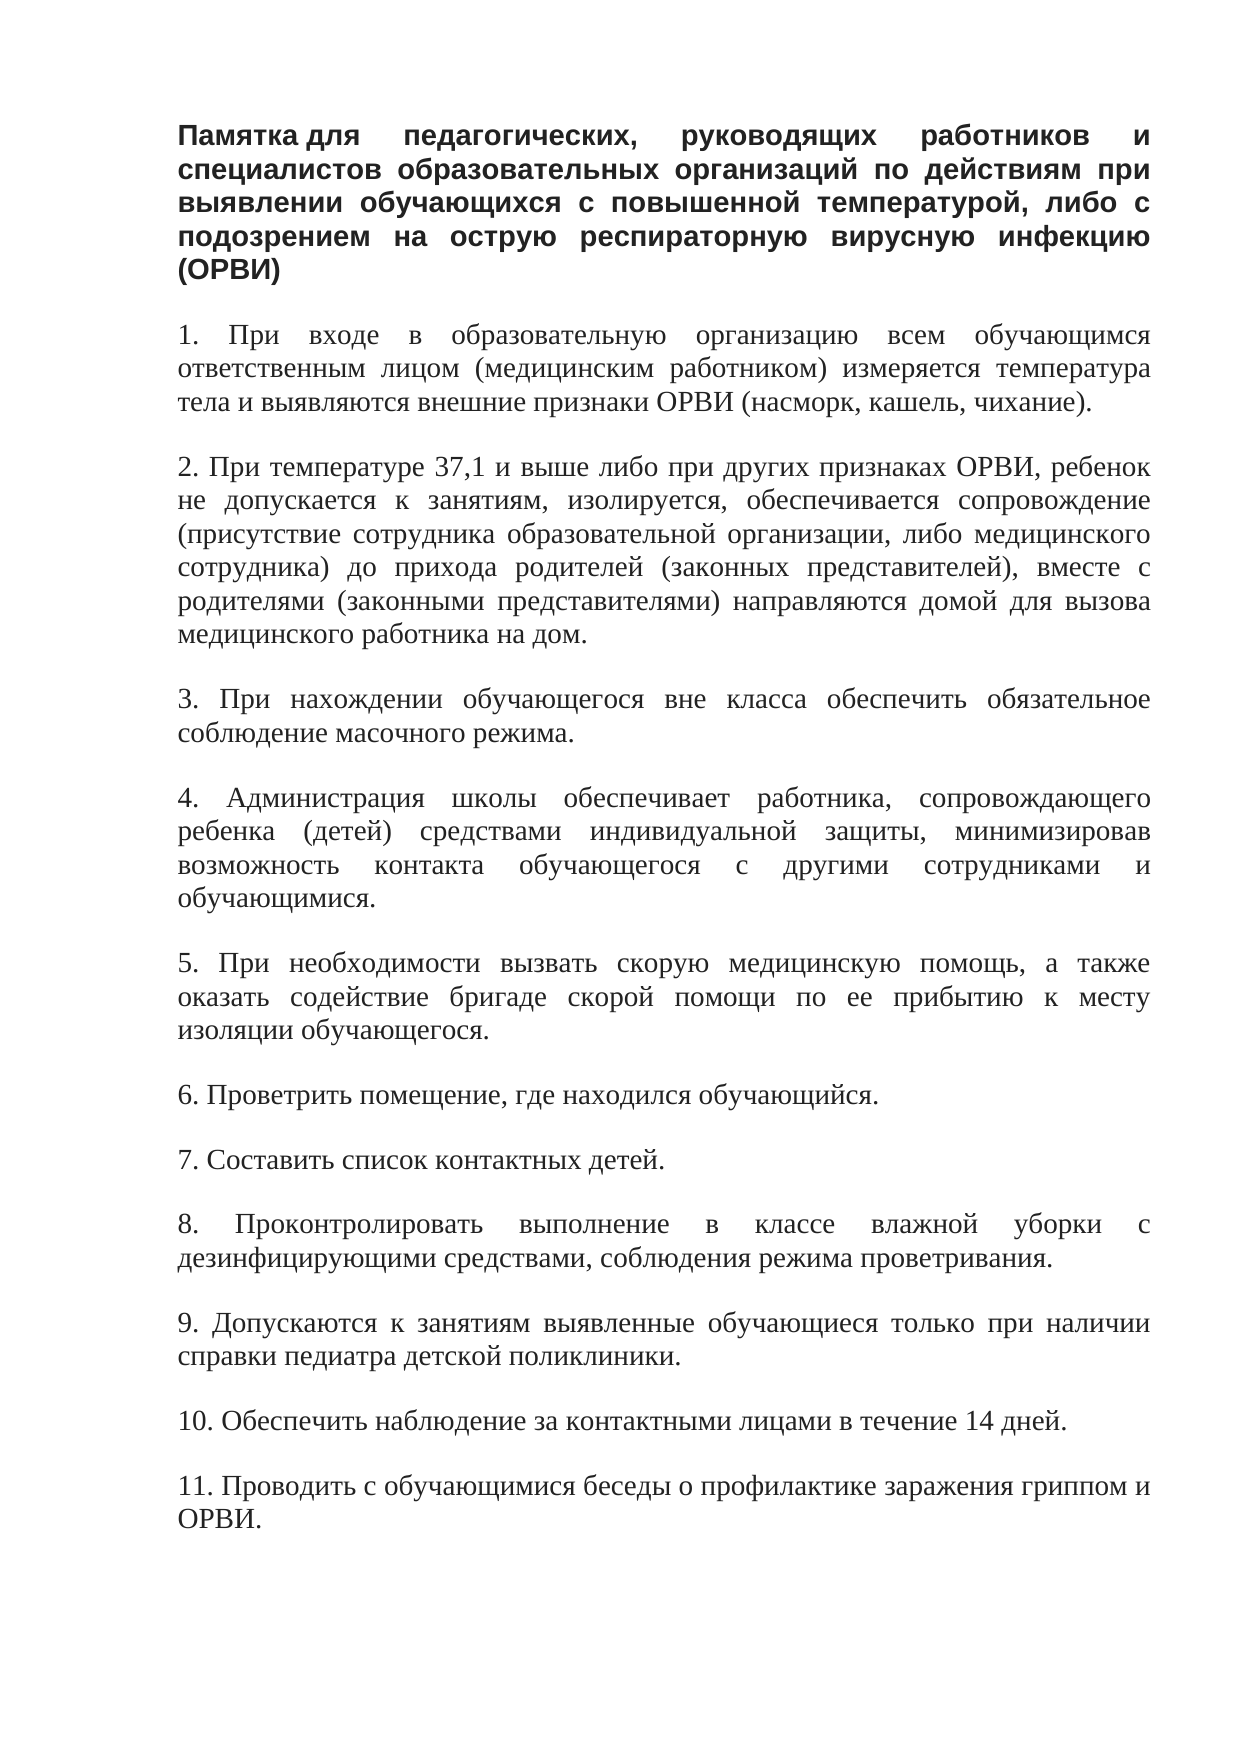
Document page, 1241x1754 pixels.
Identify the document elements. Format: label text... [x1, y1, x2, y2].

text 2. При температуре 37,1 и выше либо при других признаках ОРВИ, ребенок не допускается к занятиям, изолируется, обеспечивается сопровождение (присутствие сотрудника образовательной организации, либо медицинского сотрудника) до прихода родителей (законных представителей), вместе с родителями (законными представителями) направляются домой для вызова медицинского работника на дом. [177, 449, 1152, 650]
text 6. Проветрить помещение, где находился обучающийся. [177, 1077, 1152, 1111]
text 3. При нахождении обучающегося вне класса обеспечить обязательное соблюдение масочного режима. [177, 681, 1152, 748]
text 9. Допускаются к занятиям выявленные обучающиеся только при наличии справки педиатра детской поликлиники. [177, 1305, 1152, 1372]
text 10. Обеспечить наблюдение за контактными лицами в течение 14 дней. [177, 1403, 1152, 1437]
text 7. Составить список контактных детей. [177, 1142, 1152, 1175]
text Памятка для педагогических, руководящих работников и специалистов образовательных организаций по действиям при выявлении обучающихся с повышенной температурой, либо с подозрением на острую респираторную вирусную инфекцию (ОРВИ) [177, 118, 1152, 286]
text 8. Проконтролировать выполнение в классе влажной уборки с дезинфицирующими средствами, соблюдения режима проветривания. [177, 1207, 1152, 1274]
text 1. При входе в образовательную организацию всем обучающимся ответственным лицом (медицинским работником) измеряется температура тела и выявляются внешние признаки ОРВИ (насморк, кашель, чихание). [177, 317, 1152, 418]
text 11. Проводить с обучающимися беседы о профилактике заражения гриппом и ОРВИ. [177, 1468, 1152, 1535]
text 5. При необходимости вызвать скорую медицинскую помощь, а также оказать содействие бригаде скорой помощи по ее прибытию к месту изоляции обучающегося. [177, 945, 1152, 1046]
text 4. Администрация школы обеспечивает работника, сопровождающего ребенка (детей) средствами индивидуальной защиты, минимизировав возможность контакта обучающегося с другими сотрудниками и обучающимися. [177, 780, 1152, 914]
